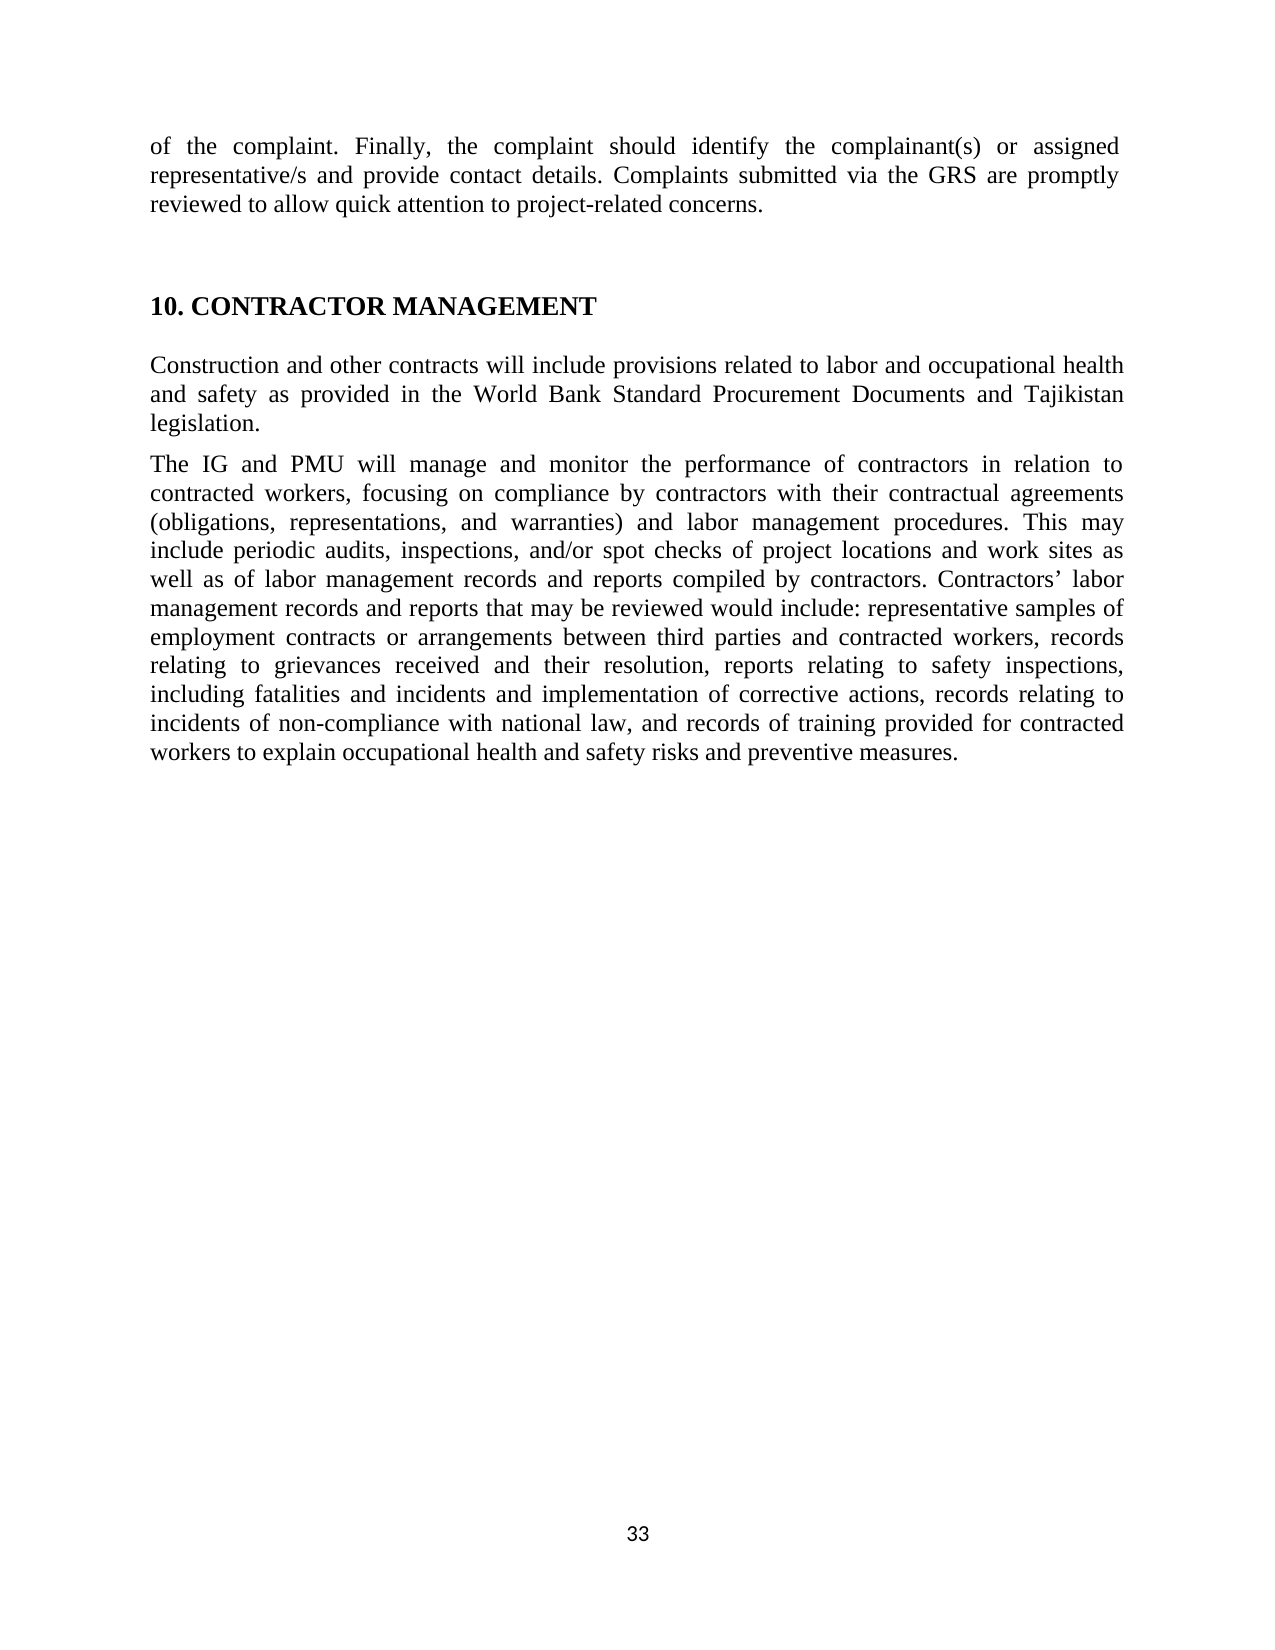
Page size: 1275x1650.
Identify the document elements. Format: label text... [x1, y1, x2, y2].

list Construction and other contracts will include provisions related to labor and occupational health and safety as provided in the World Bank Standard Procurement Documents and Tajikistan legislation. [150, 351, 1125, 437]
list The IG and PMU will manage and monitor the performance of contractors in relation to contracted workers, focusing on compliance by contractors with their contractual agreements (obligations, representations, and warranties) and labor management procedures. This may include periodic audits, inspections, and/or spot checks of project locations and work sites as well as of labor management records and reports compiled by contractors. Contractors’ labor management records and reports that may be reviewed would include: representative samples of employment contracts or arrangements between third parties and contracted workers, records relating to grievances received and their resolution, reports relating to safety inspections, including fatalities and incidents and implementation of corrective actions, records relating to incidents of non-compliance with national law, and records of training provided for contracted workers to explain occupational health and safety risks and preventive measures. [150, 449, 1125, 766]
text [150, 131, 1121, 217]
subtitle 10. CONTRACTOR MANAGEMENT [150, 290, 1125, 321]
